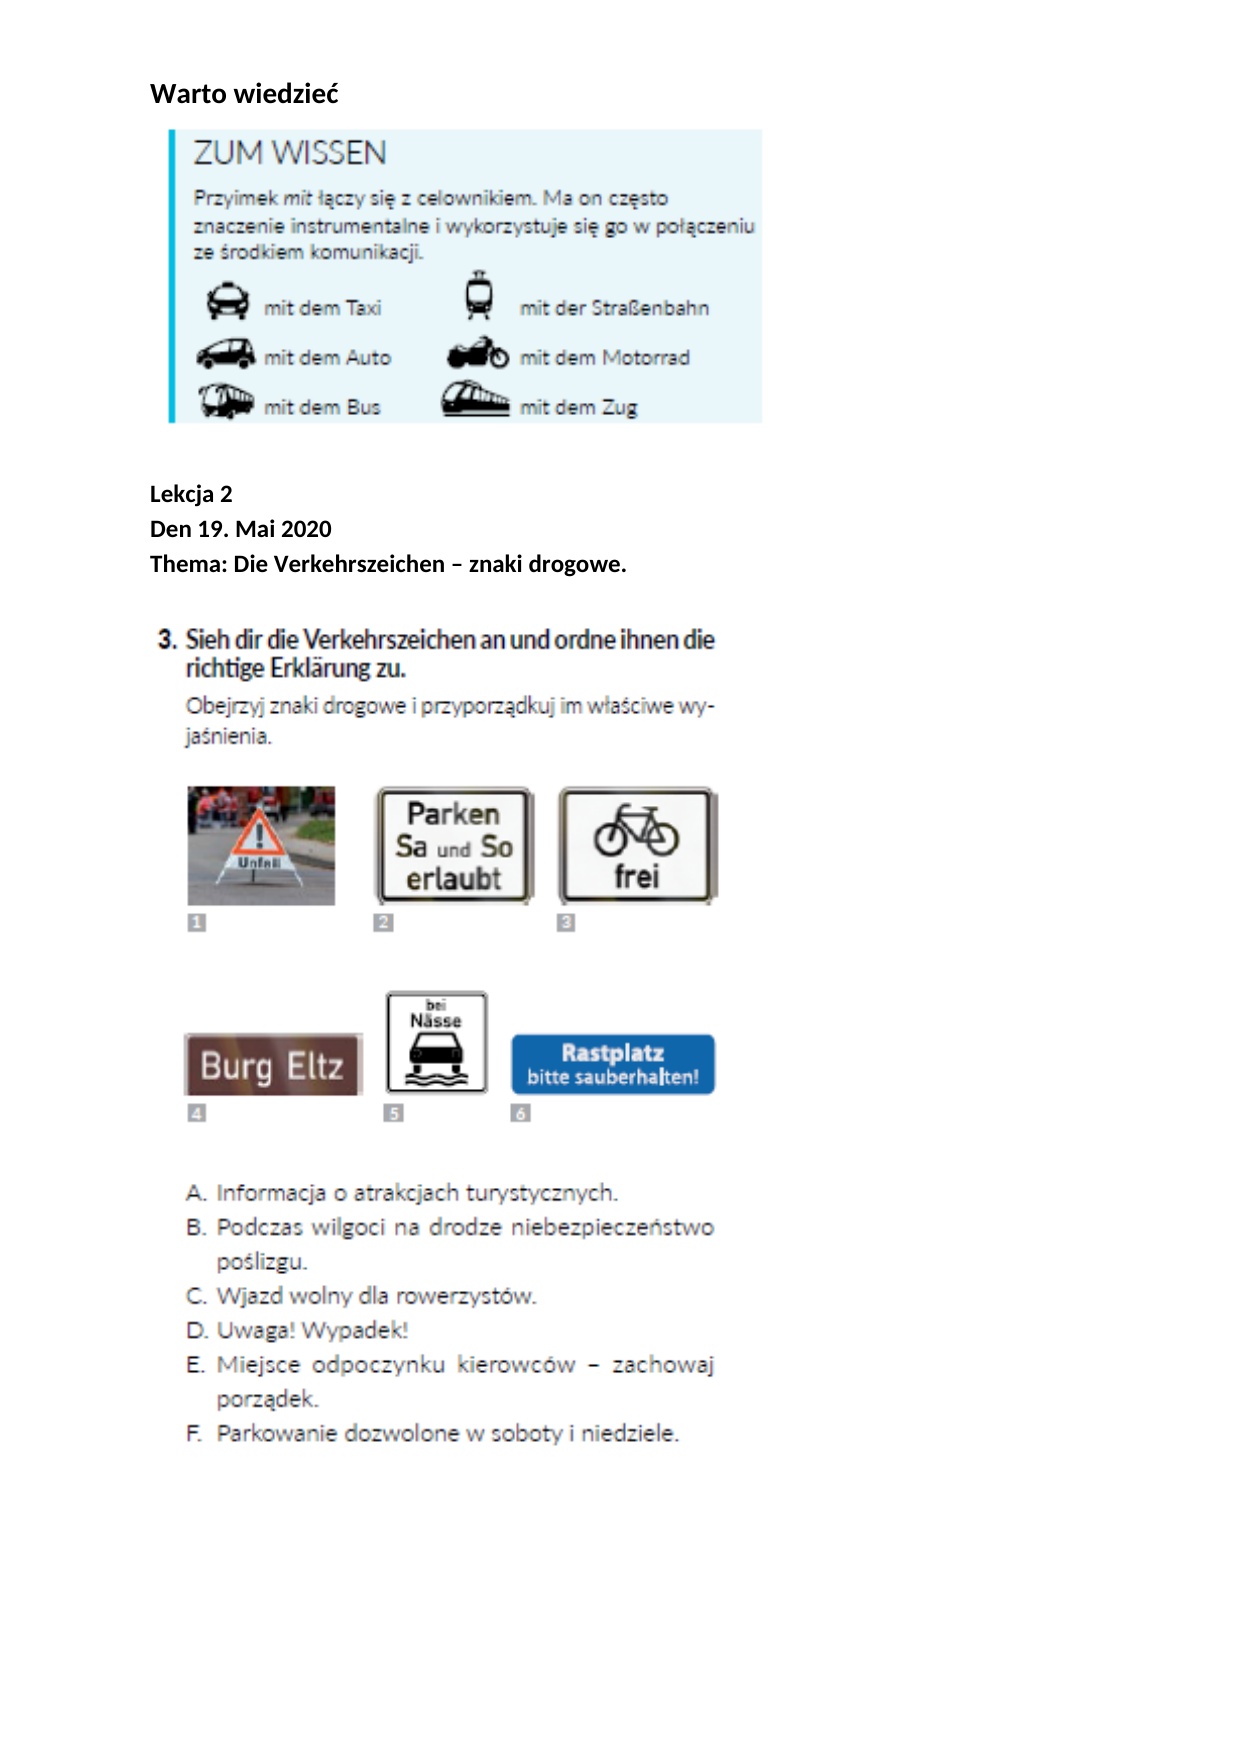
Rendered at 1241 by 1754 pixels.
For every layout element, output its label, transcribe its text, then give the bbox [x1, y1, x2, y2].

list Lekcja 2 [150, 479, 1165, 509]
picture [150, 615, 749, 1462]
list Warto wiedzieć [150, 75, 1165, 111]
list Den 19. Mai 2020 [150, 514, 1165, 544]
picture [150, 116, 784, 443]
list Thema: Die Verkehrszeichen – znaki drogowe. [150, 549, 1165, 579]
